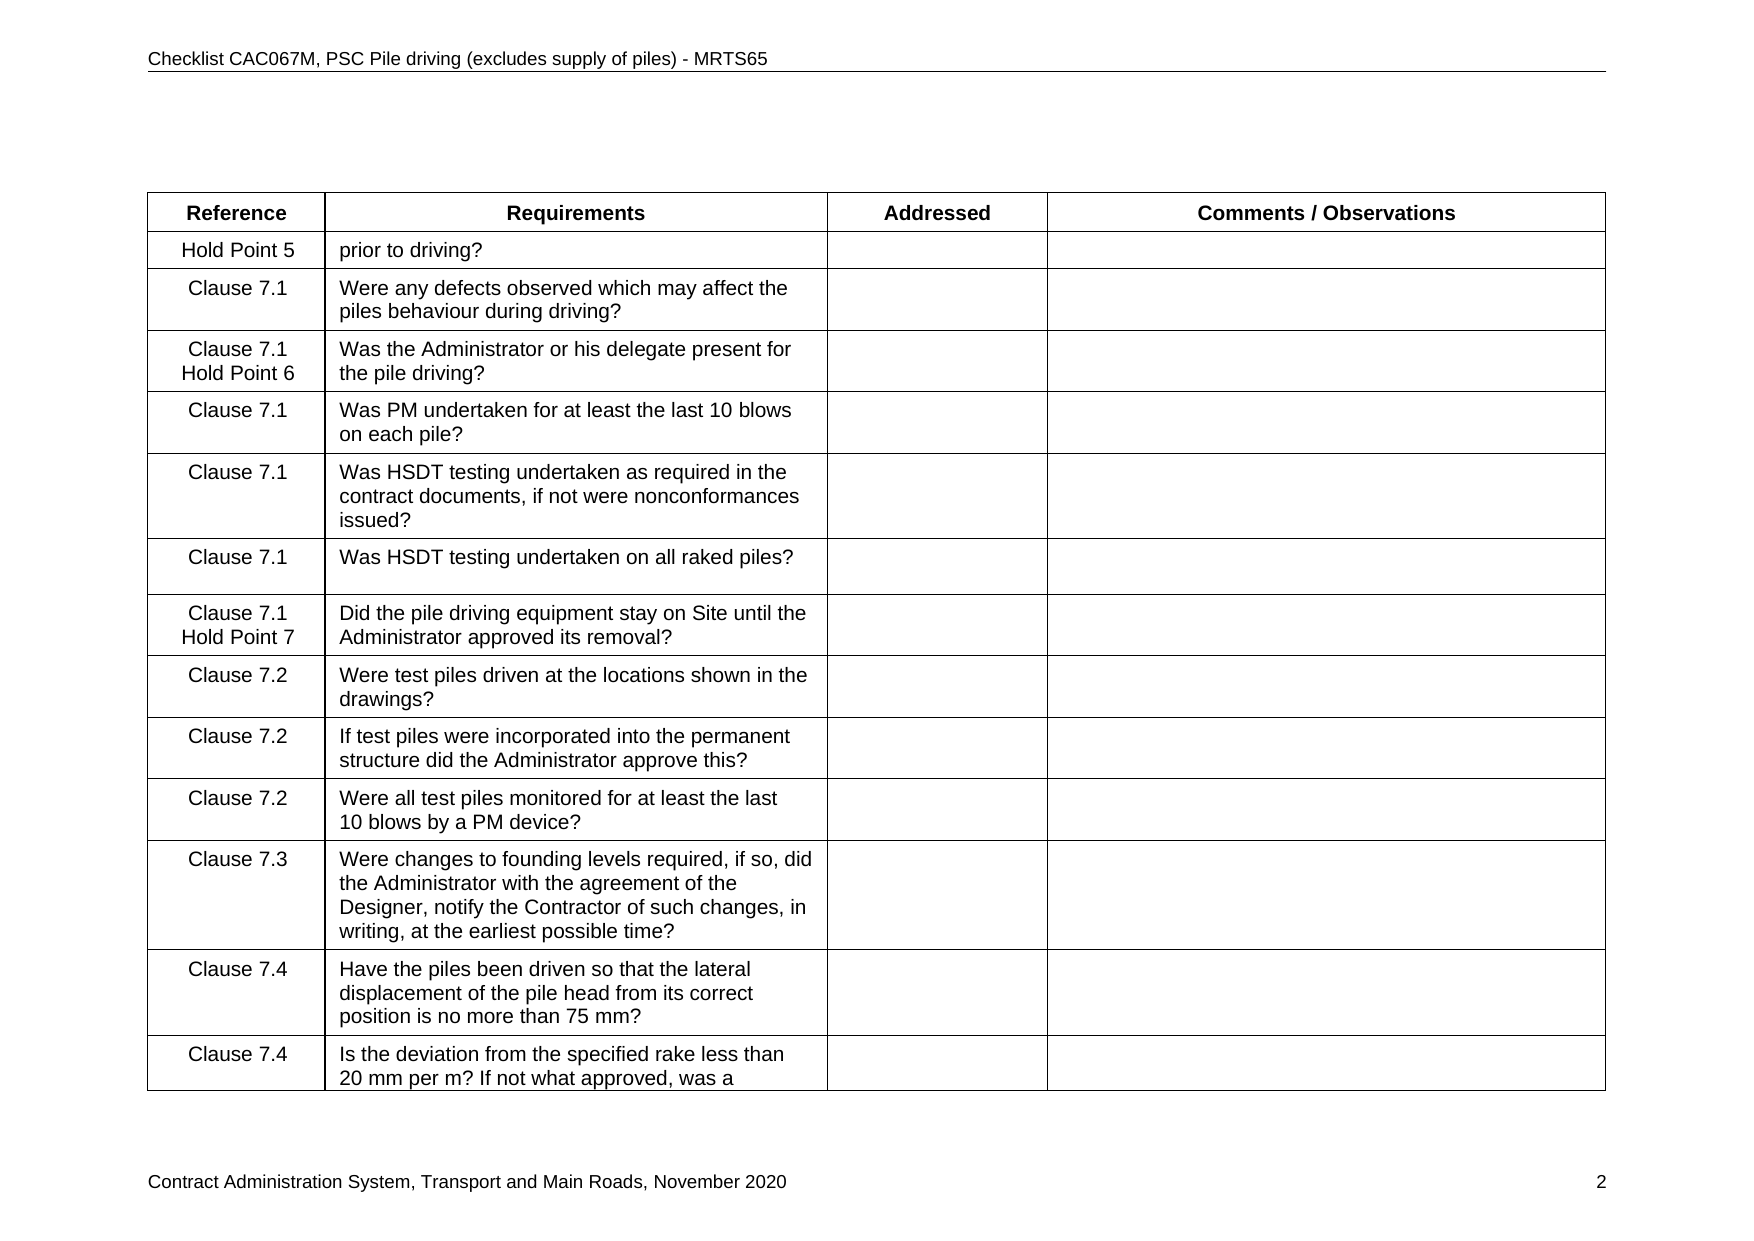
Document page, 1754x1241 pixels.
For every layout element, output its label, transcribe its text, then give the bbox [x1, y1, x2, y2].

table_cell Were any defects observed which may affect the piles behaviour during driving? [326, 269, 827, 329]
table_header Reference [148, 193, 324, 231]
table_cell Clause 7.1 [148, 269, 324, 329]
table_cell [828, 595, 1047, 655]
table_cell [1048, 595, 1605, 655]
table_cell [1048, 331, 1605, 391]
table_header Addressed [828, 193, 1047, 231]
table_cell [828, 779, 1047, 840]
table_cell Were test piles driven at the locations shown in the drawings? [326, 656, 827, 717]
table_cell Clause 7.2 [148, 718, 324, 778]
table_cell Was the Administrator or his delegate present for the pile driving? [326, 331, 827, 391]
table_cell [1048, 656, 1605, 717]
table_cell [1048, 779, 1605, 840]
table_cell Clause 7.1 [148, 454, 324, 538]
table_cell Clause 7.2 [148, 656, 324, 717]
table_cell Clause 7.3 [148, 841, 324, 949]
table_cell If test piles were incorporated into the permanent structure did the Administrator approve this? [326, 718, 827, 778]
table_cell Clause 7.4 [148, 1036, 324, 1090]
table_cell [828, 718, 1047, 778]
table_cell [326, 1036, 827, 1090]
table_cell Were changes to founding levels required, if so, did the Administrator with the agreement of the Designer, notify the Contractor of such changes, in writing, at the earliest possible time? [326, 841, 827, 949]
table_cell [1048, 269, 1605, 329]
table_cell [828, 539, 1047, 594]
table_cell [326, 232, 827, 268]
table_header Requirements [326, 193, 827, 231]
table_cell [828, 392, 1047, 452]
table_cell [1048, 718, 1605, 778]
table_cell Clause 7.1 Hold Point 6 [148, 331, 324, 391]
table_cell Was HSDT testing undertaken as required in the contract documents, if not were nonconformances issued? [326, 454, 827, 538]
table_cell [1048, 950, 1605, 1034]
table_cell Have the piles been driven so that the lateral displacement of the pile head from its correct position is no more than 75 mm? [326, 950, 827, 1034]
table_cell Clause 7.1 Hold Point 5 [148, 232, 324, 268]
table_cell Clause 7.1 [148, 539, 324, 594]
table_cell [1048, 392, 1605, 452]
table_header Comments / Observations [1048, 193, 1605, 231]
table_cell [1048, 841, 1605, 949]
table_cell [1048, 454, 1605, 538]
table_cell Did the pile driving equipment stay on Site until the Administrator approved its removal? [326, 595, 827, 655]
table_cell Clause 7.1 Hold Point 7 [148, 595, 324, 655]
table_cell Clause 7.1 [148, 392, 324, 452]
table_cell [828, 950, 1047, 1034]
table_cell Clause 7.4 [148, 950, 324, 1034]
table_cell [828, 656, 1047, 717]
table_cell [828, 331, 1047, 391]
table_cell [828, 269, 1047, 329]
table_cell [828, 454, 1047, 538]
table_cell Clause 7.2 [148, 779, 324, 840]
table_cell Was PM undertaken for at least the last 10 blows on each pile? [326, 392, 827, 452]
table_cell Were all test piles monitored for at least the last 10 blows by a PM device? [326, 779, 827, 840]
table_cell [828, 232, 1047, 268]
table_cell Was HSDT testing undertaken on all raked piles? [326, 539, 827, 594]
table_cell [828, 1036, 1047, 1090]
table_cell [1048, 232, 1605, 268]
table_cell [1048, 1036, 1605, 1090]
table_cell [1048, 539, 1605, 594]
table_cell [828, 841, 1047, 949]
